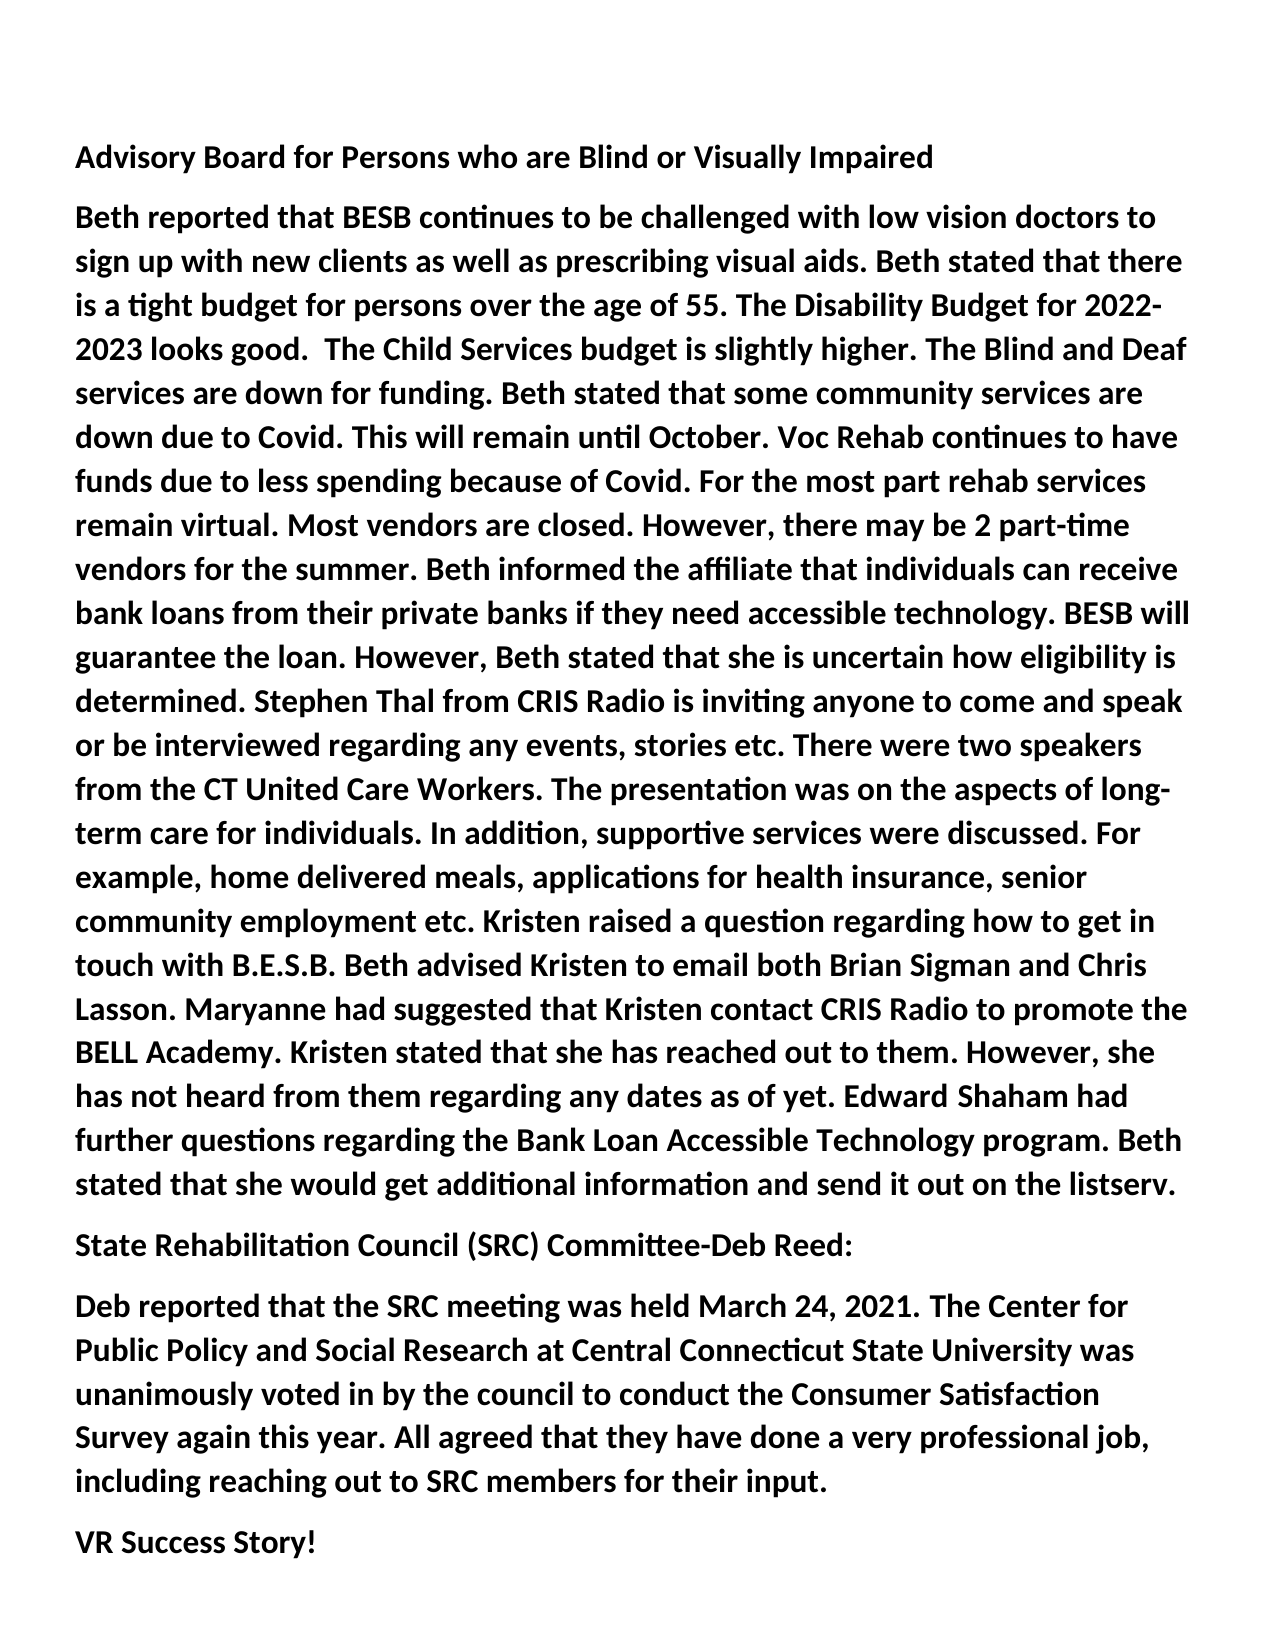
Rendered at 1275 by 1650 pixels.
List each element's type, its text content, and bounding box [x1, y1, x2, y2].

text Beth reported that BESB continues to be challenged with low vision doctors to sign up with new clients as well as prescribing visual aids. Beth stated that there is a tight budget for persons over the age of 55. The Disability Budget for 2022-2023 looks good. The Child Services budget is slightly higher. The Blind and Deaf services are down for funding. Beth stated that some community services are down due to Covid. This will remain until October. Voc Rehab continues to have funds due to less spending because of Covid. For the most part rehab services remain virtual. Most vendors are closed. However, there may be 2 part-time vendors for the summer. Beth informed the affiliate that individuals can receive bank loans from their private banks if they need accessible technology. BESB will guarantee the loan. However, Beth stated that she is uncertain how eligibility is determined. Stephen Thal from CRIS Radio is inviting anyone to come and speak or be interviewed regarding any events, stories etc. There were two speakers from the CT United Care Workers. The presentation was on the aspects of long-term care for individuals. In addition, supportive services were discussed. For example, home delivered meals, applications for health insurance, senior community employment etc. Kristen raised a question regarding how to get in touch with B.E.S.B. Beth advised Kristen to email both Brian Sigman and Chris Lasson. Maryanne had suggested that Kristen contact CRIS Radio to promote the BELL Academy. Kristen stated that she has reached out to them. However, she has not heard from them regarding any dates as of yet. Edward Shaham had further questions regarding the Bank Loan Accessible Technology program. Beth stated that she would get additional information and send it out on the listserv. [75, 196, 1200, 1204]
text State Rehabilitation Council (SRC) Committee-Deb Reed: [75, 1224, 1200, 1265]
text Deb reported that the SRC meeting was held March 24, 2021. The Center for Public Policy and Social Research at Central Connecticut State University was unanimously voted in by the council to conduct the Consumer Satisfaction Survey again this year. All agreed that they have done a very professional job, including reaching out to SRC members for their input. [75, 1284, 1200, 1501]
text Advisory Board for Persons who are Blind or Visually Impaired [75, 136, 1200, 176]
text VR Success Story! [75, 1521, 1200, 1562]
